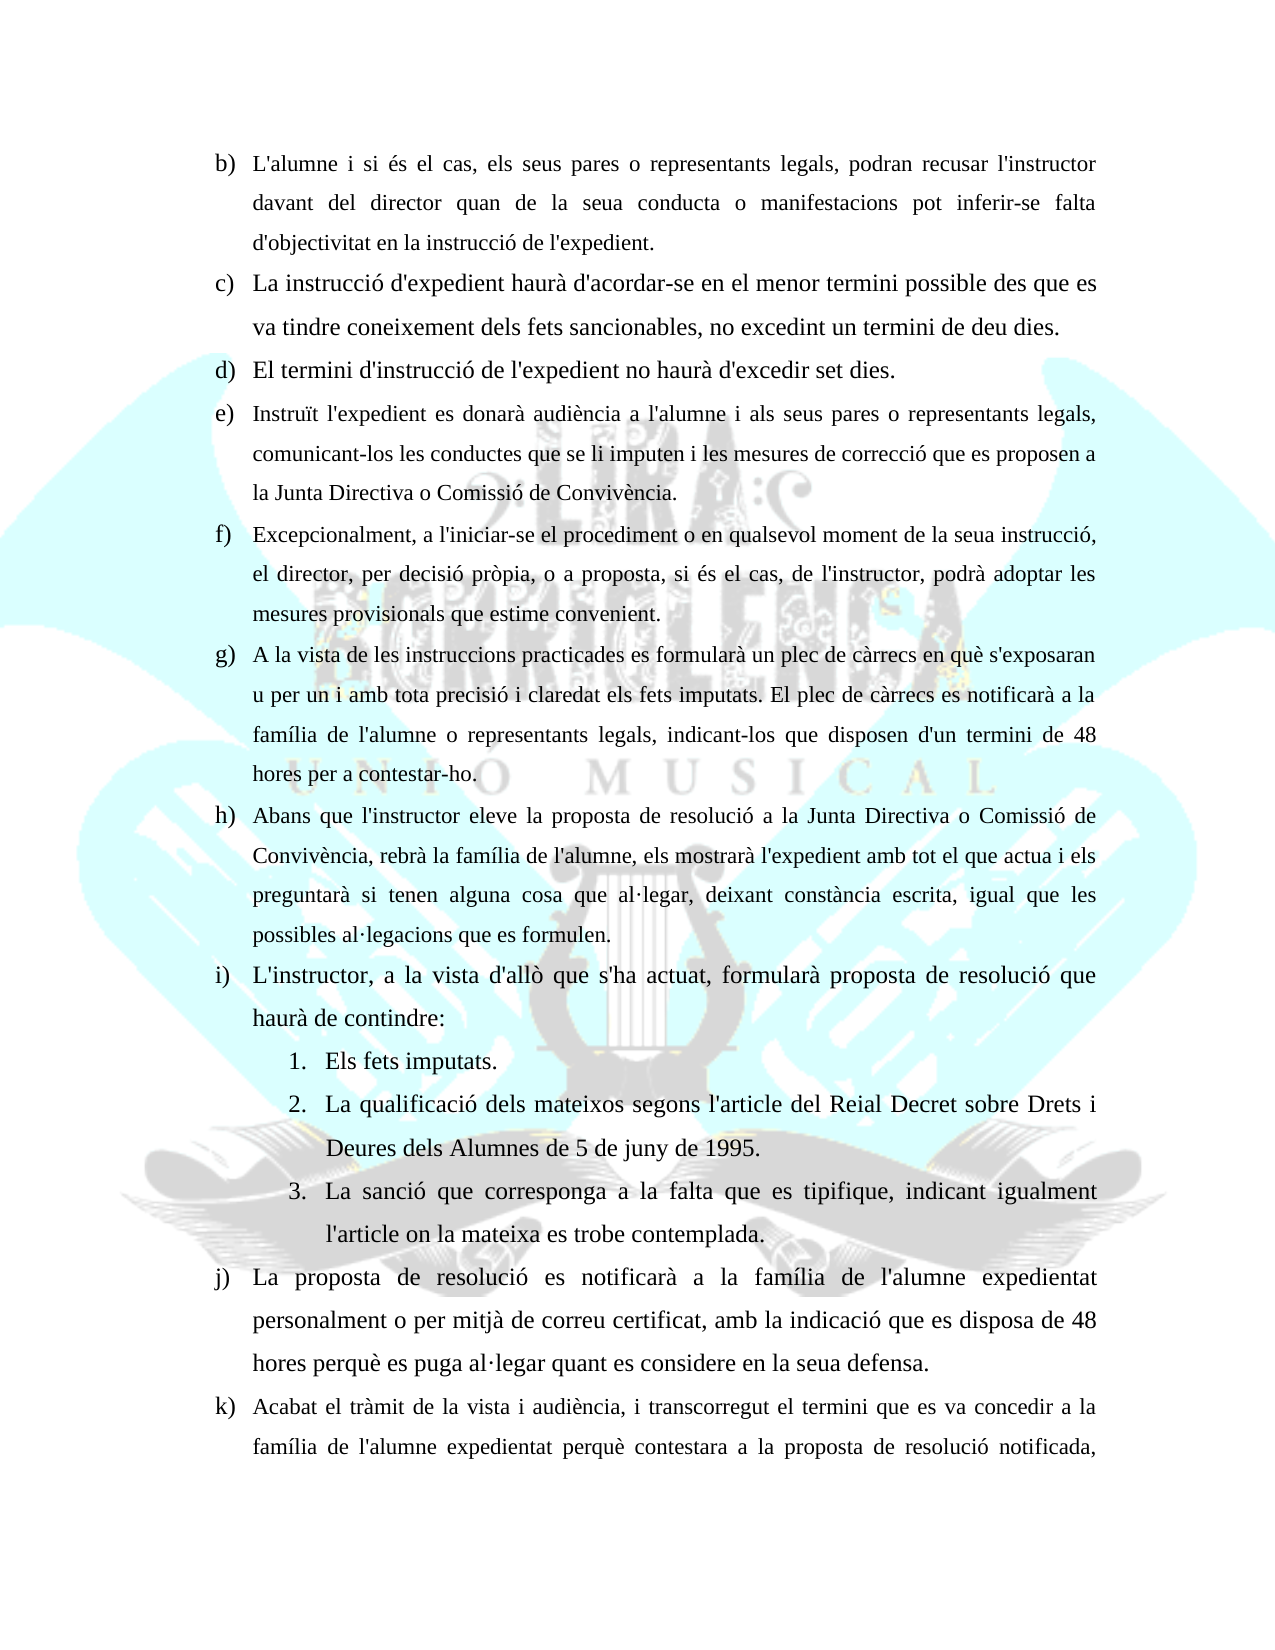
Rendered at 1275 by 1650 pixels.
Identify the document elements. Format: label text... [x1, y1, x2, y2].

list La sanció que corresponga a la falta que es tipifique, indicant igualment l'article on la mateixa es trobe contemplada. [288, 1176, 1098, 1248]
list Abans que l'instructor eleve la proposta de resolució a la Junta Directiva o Comissió de Convivència, rebrà la família de l'alumne, els mostrarà l'expedient amb tot el que actua i els preguntarà si tenen alguna cosa que al·legar, deixant constància escrita, igual que les possibles al·legacions que es formulen. [215, 800, 1098, 947]
list El termini d'instrucció de l'expedient no haurà d'excedir set dies. [215, 355, 1098, 383]
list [215, 1391, 1098, 1459]
list L'alumne i si és el cas, els seus pares o representants legals, podran recusar l'instructor davant del director quan de la seua conducta o manifestacions pot inferir-se falta d'objectivitat en la instrucció de l'expedient. [215, 148, 1098, 255]
list L'instructor, a la vista d'allò que s'ha actuat, formularà proposta de resolució que haurà de contindre: [215, 960, 1098, 1032]
list Instruït l'expedient es donarà audiència a l'alumne i als seus pares o representants legals, comunicant-los les conductes que se li imputen i les mesures de correcció que es proposen a la Junta Directiva o Comissió de Convivència. [215, 398, 1098, 506]
list La proposta de resolució es notificarà a la família de l'alumne expedientat personalment o per mitjà de correu certificat, amb la indicació que es disposa de 48 hores perquè es puga al·legar quant es considere en la seua defensa. [215, 1262, 1098, 1377]
list Excepcionalment, a l'iniciar-se el procediment o en qualsevol moment de la seua instrucció, el director, per decisió pròpia, o a proposta, si és el cas, de l'instructor, podrà adoptar les mesures provisionals que estime convenient. [215, 519, 1098, 626]
list La qualificació dels mateixos segons l'article del Reial Decret sobre Drets i Deures dels Alumnes de 5 de juny de 1995. [288, 1089, 1098, 1161]
list La instrucció d'expedient haurà d'acordar-se en el menor termini possible des que es va tindre coneixement dels fets sancionables, no excedint un termini de deu dies. [215, 268, 1098, 340]
list A la vista de les instruccions practicades es formularà un plec de càrrecs en què s'exposaran u per un i amb tota precisió i claredat els fets imputats. El plec de càrrecs es notificarà a la família de l'alumne o representants legals, indicant-los que disposen d'un termini de 48 hores per a contestar-ho. [215, 639, 1098, 787]
list Els fets imputats. [288, 1046, 1098, 1075]
